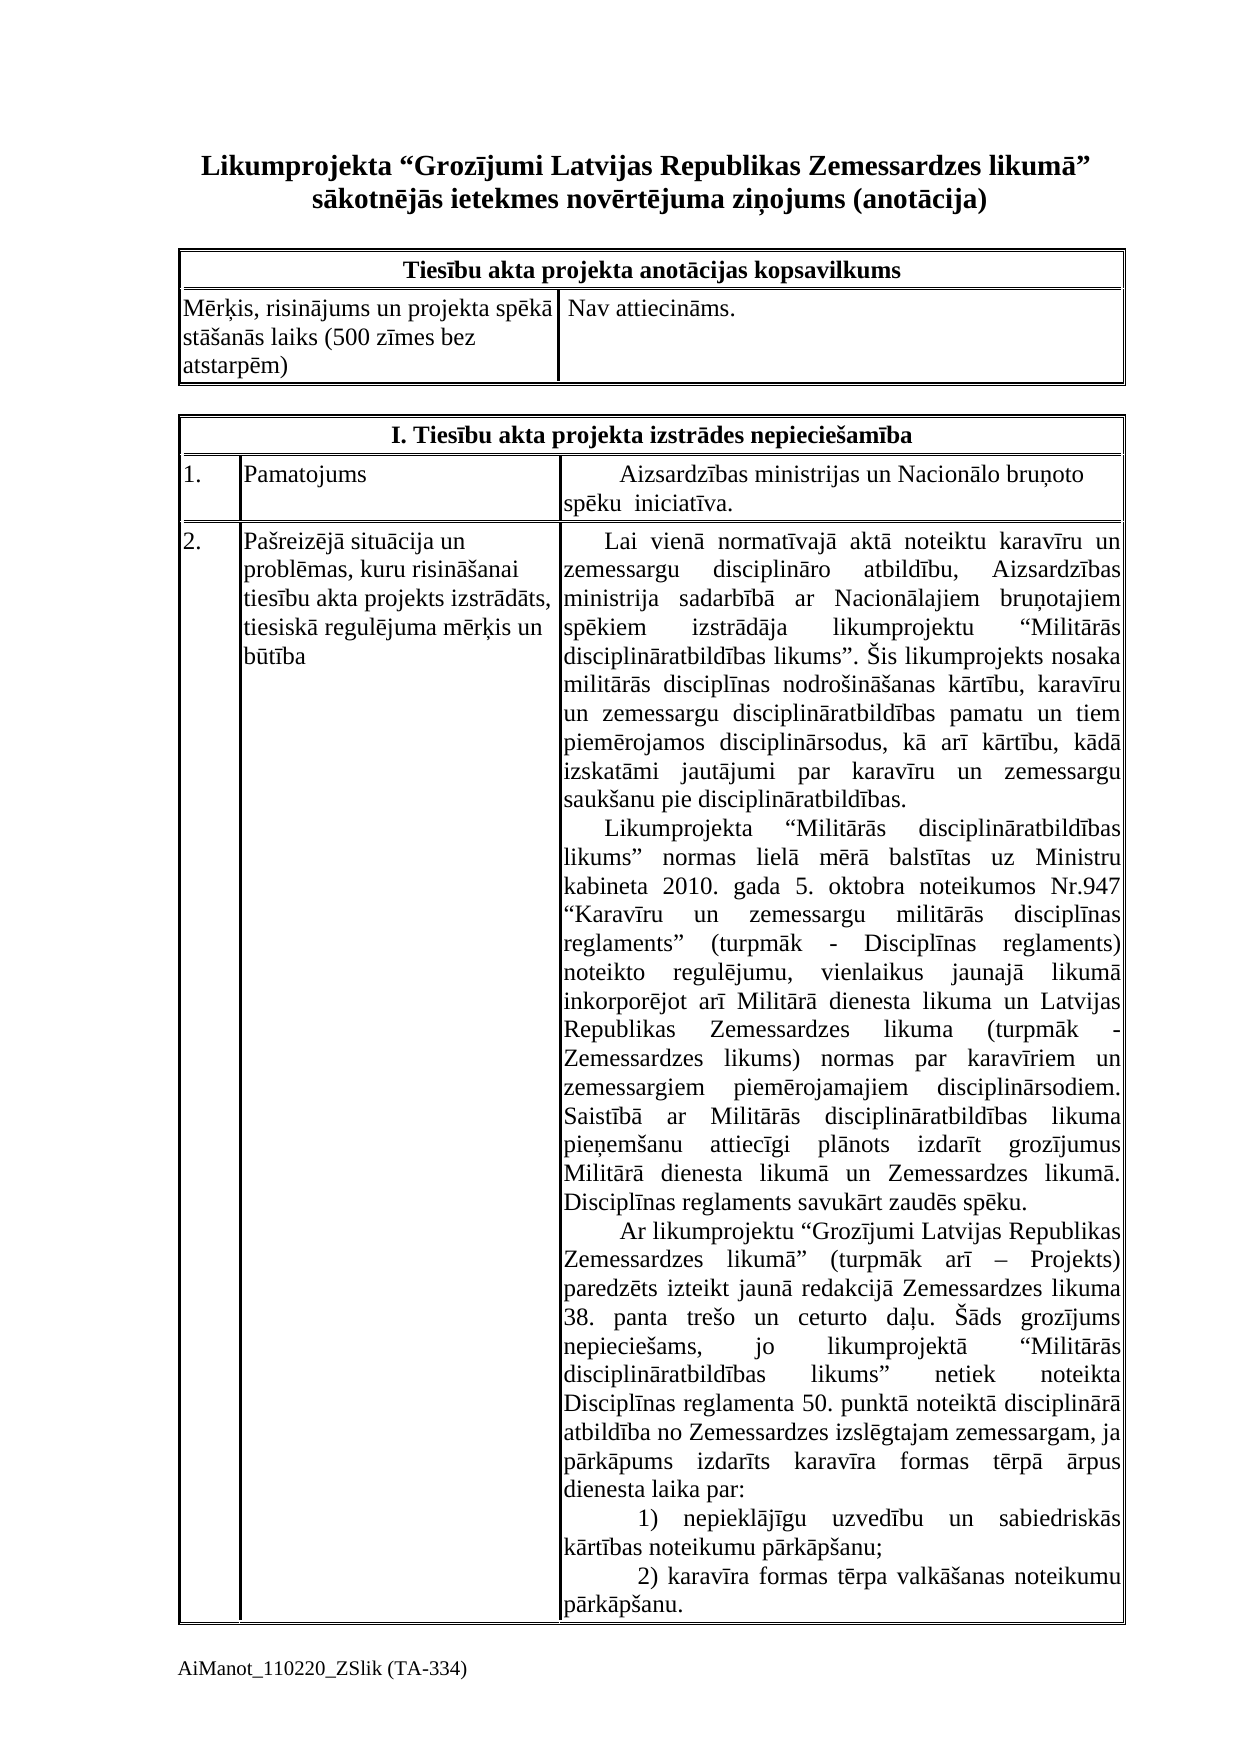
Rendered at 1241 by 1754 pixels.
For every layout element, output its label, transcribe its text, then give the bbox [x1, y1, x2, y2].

table_header I. Tiesību akta projekta izstrādes nepieciešamība [181, 418, 1123, 452]
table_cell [560, 520, 1123, 1621]
table_cell Mērķis, risinājums un projekta spēkā stāšanās laiks (500 zīmes bez atstarpēm) [180, 287, 558, 382]
table_cell Nav attiecināms. [558, 287, 1124, 382]
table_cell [240, 523, 560, 1621]
table_cell Aizsardzības ministrijas un Nacionālo bruņoto spēku iniciatīva. [562, 453, 1123, 519]
table_cell 1. [181, 453, 239, 519]
text sākotnējās ietekmes novērtējuma ziņojums (anotācija) [177, 148, 1122, 215]
table_cell Pamatojums [242, 456, 559, 519]
table_cell 2. [181, 520, 240, 1621]
table_header Tiesību akta projekta anotācijas kopsavilkums [181, 252, 1123, 287]
